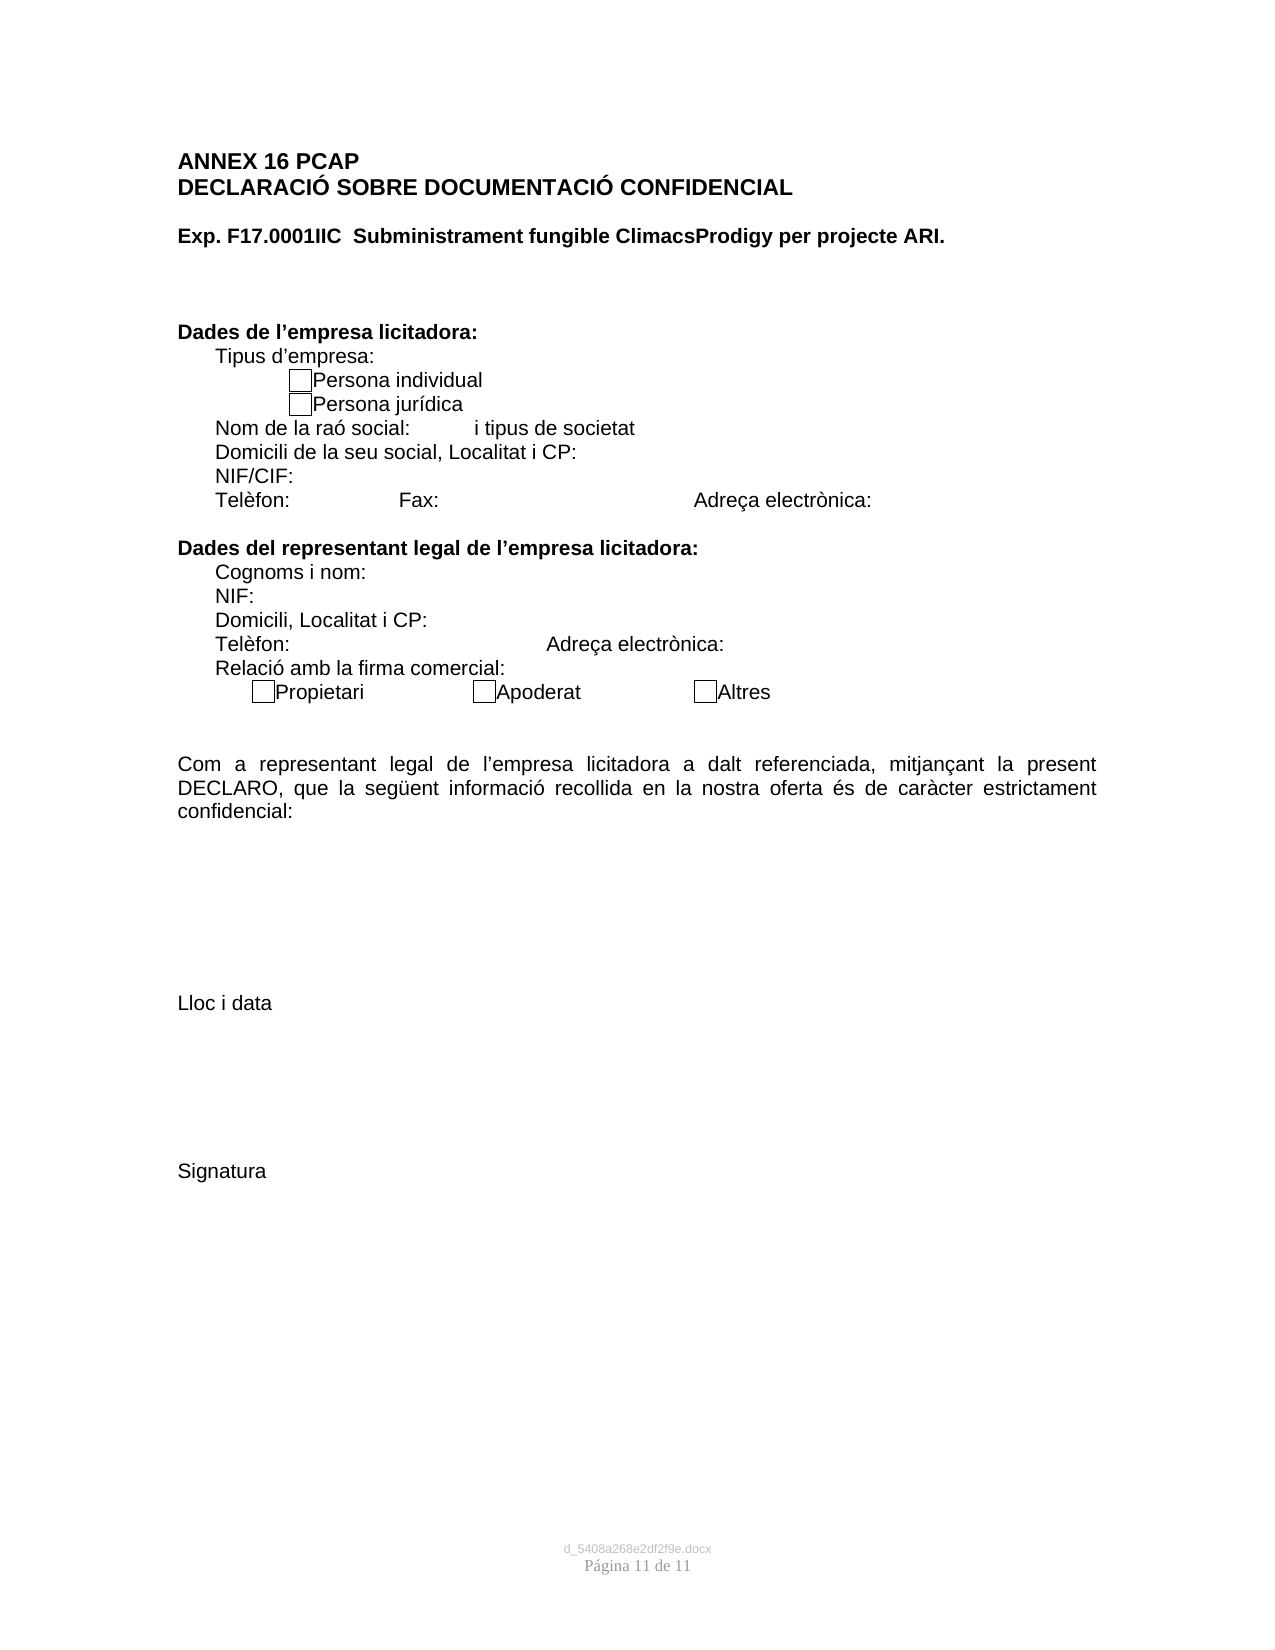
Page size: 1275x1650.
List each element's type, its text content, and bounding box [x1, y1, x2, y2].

text Exp. F17.0001IIC Subministrament fungible ClimacsProdigy per projecte ARI. [177, 224, 1098, 248]
text ANNEX 16 PCAP [177, 148, 1098, 174]
text Tipus d’empresa: [215, 344, 1098, 368]
text Signatura [177, 1159, 1098, 1183]
text Domicili de la seu social, Localitat i CP: [215, 440, 1098, 464]
text Domicili, Localitat i CP: [215, 608, 1098, 632]
text DECLARACIÓ SOBRE DOCUMENTACIÓ CONFIDENCIAL [177, 174, 1098, 200]
text Dades del representant legal de l’empresa licitadora: [177, 536, 1098, 560]
text Lloc i data [177, 991, 1098, 1015]
text Com a representant legal de l’empresa licitadora a dalt referenciada, mitjançant la present DECLARO, que la següent informació recollida en la nostra oferta és de caràcter estrictament confidencial: [177, 751, 1098, 823]
text Telèfon: Fax: Adreça electrònica: [215, 488, 1098, 512]
text NIF/CIF: [215, 464, 1098, 488]
text Nom de la raó social: i tipus de societat [215, 416, 1098, 440]
text Propietari Apoderat Altres [177, 679, 1098, 703]
text Telèfon: Adreça electrònica: [215, 632, 1098, 656]
text NIF: [215, 584, 1098, 608]
text Persona individual [215, 368, 1098, 392]
text Relació amb la firma comercial: [215, 656, 1098, 679]
text Persona jurídica [215, 392, 1098, 416]
text Cognoms i nom: [215, 560, 1098, 584]
text Dades de l’empresa licitadora: [177, 320, 1098, 344]
